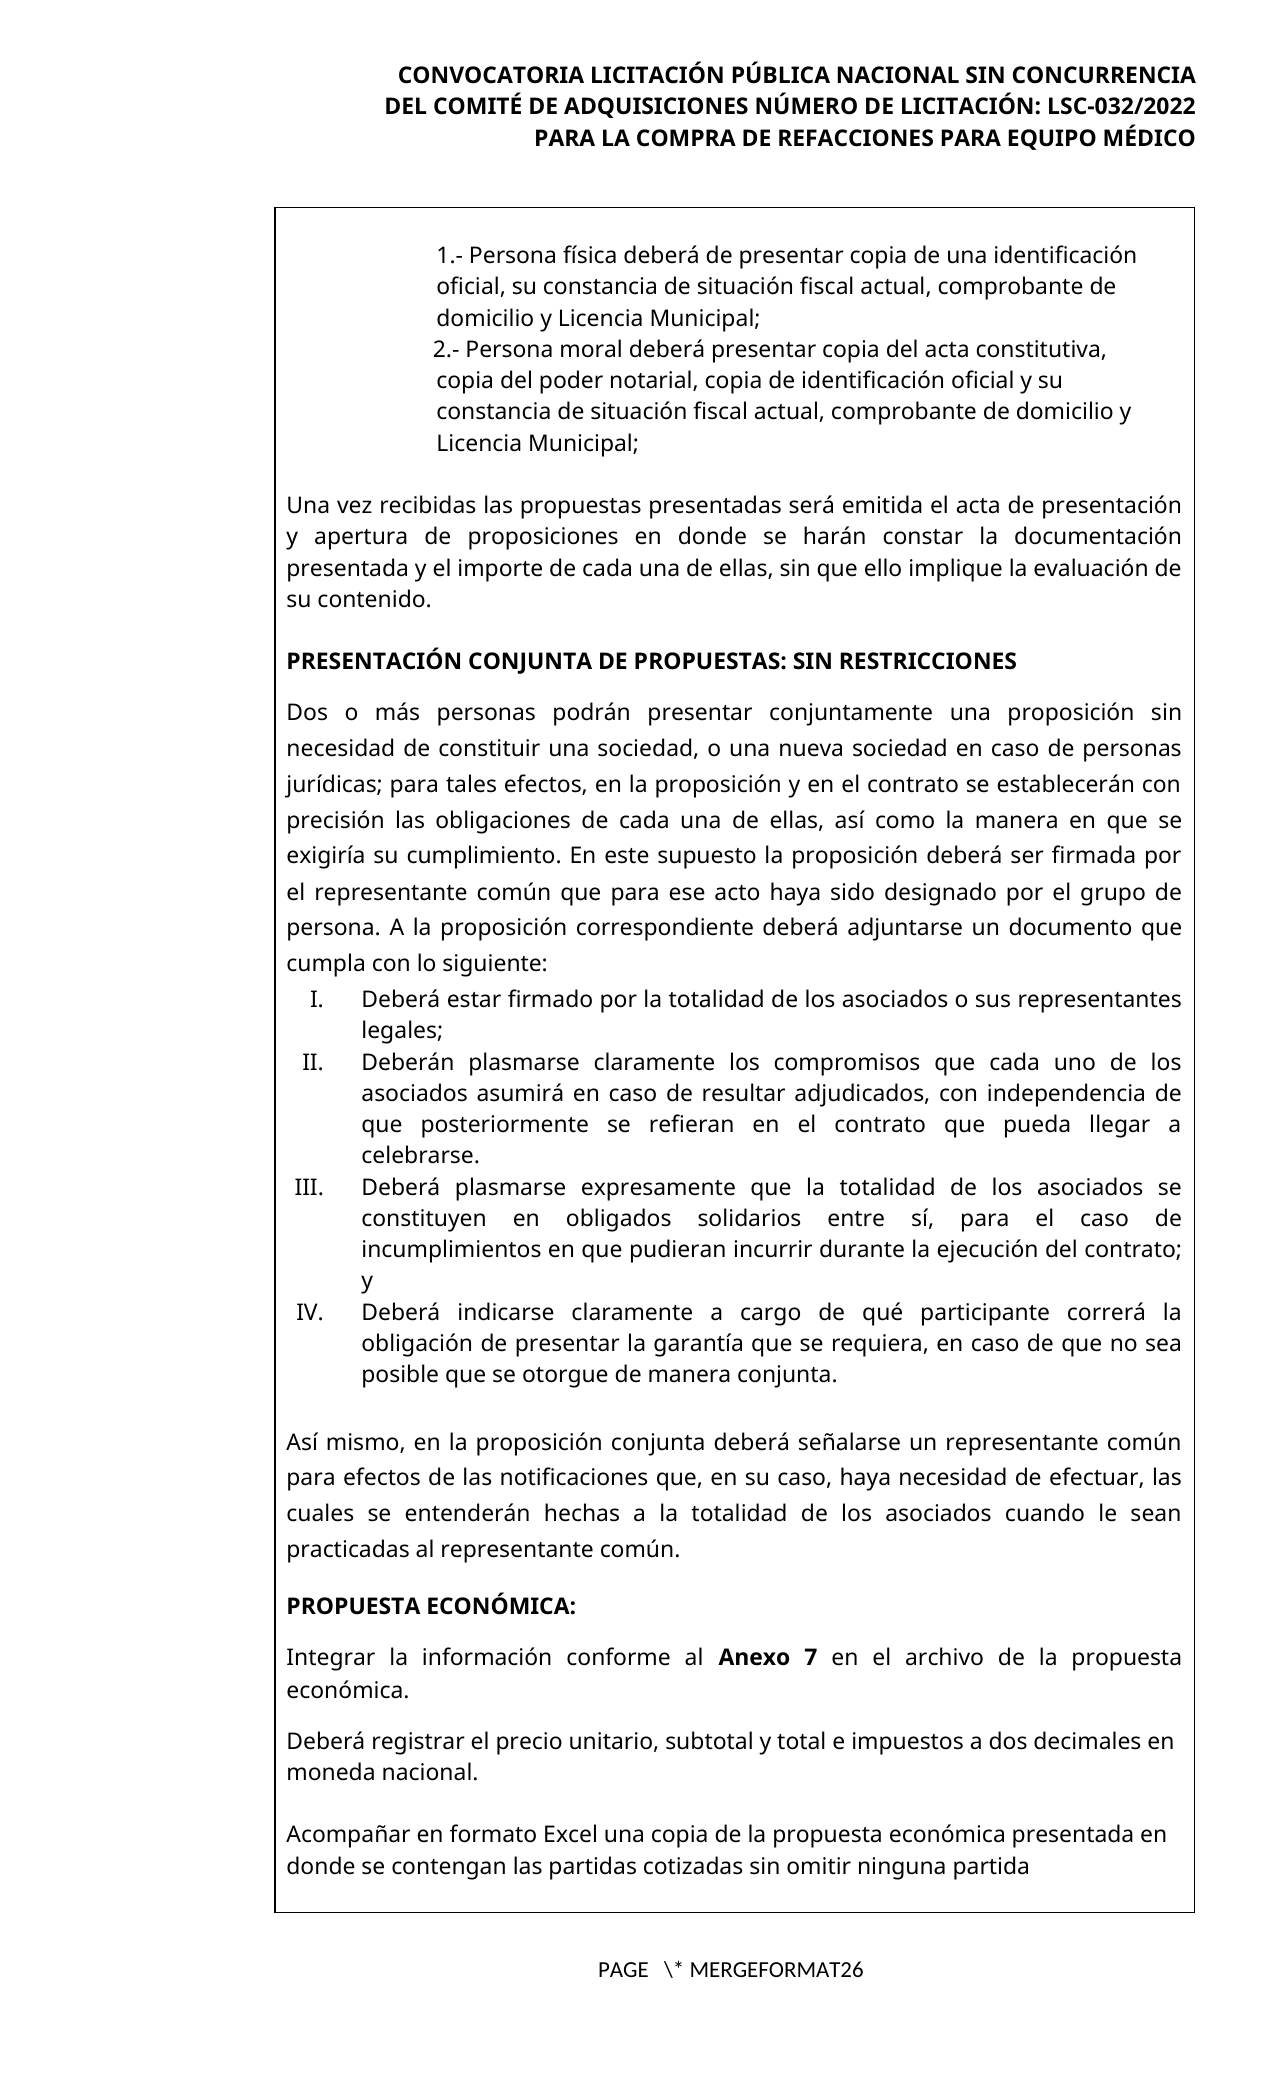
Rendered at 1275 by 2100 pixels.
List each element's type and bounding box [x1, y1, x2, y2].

table_cell [276, 208, 1194, 1912]
